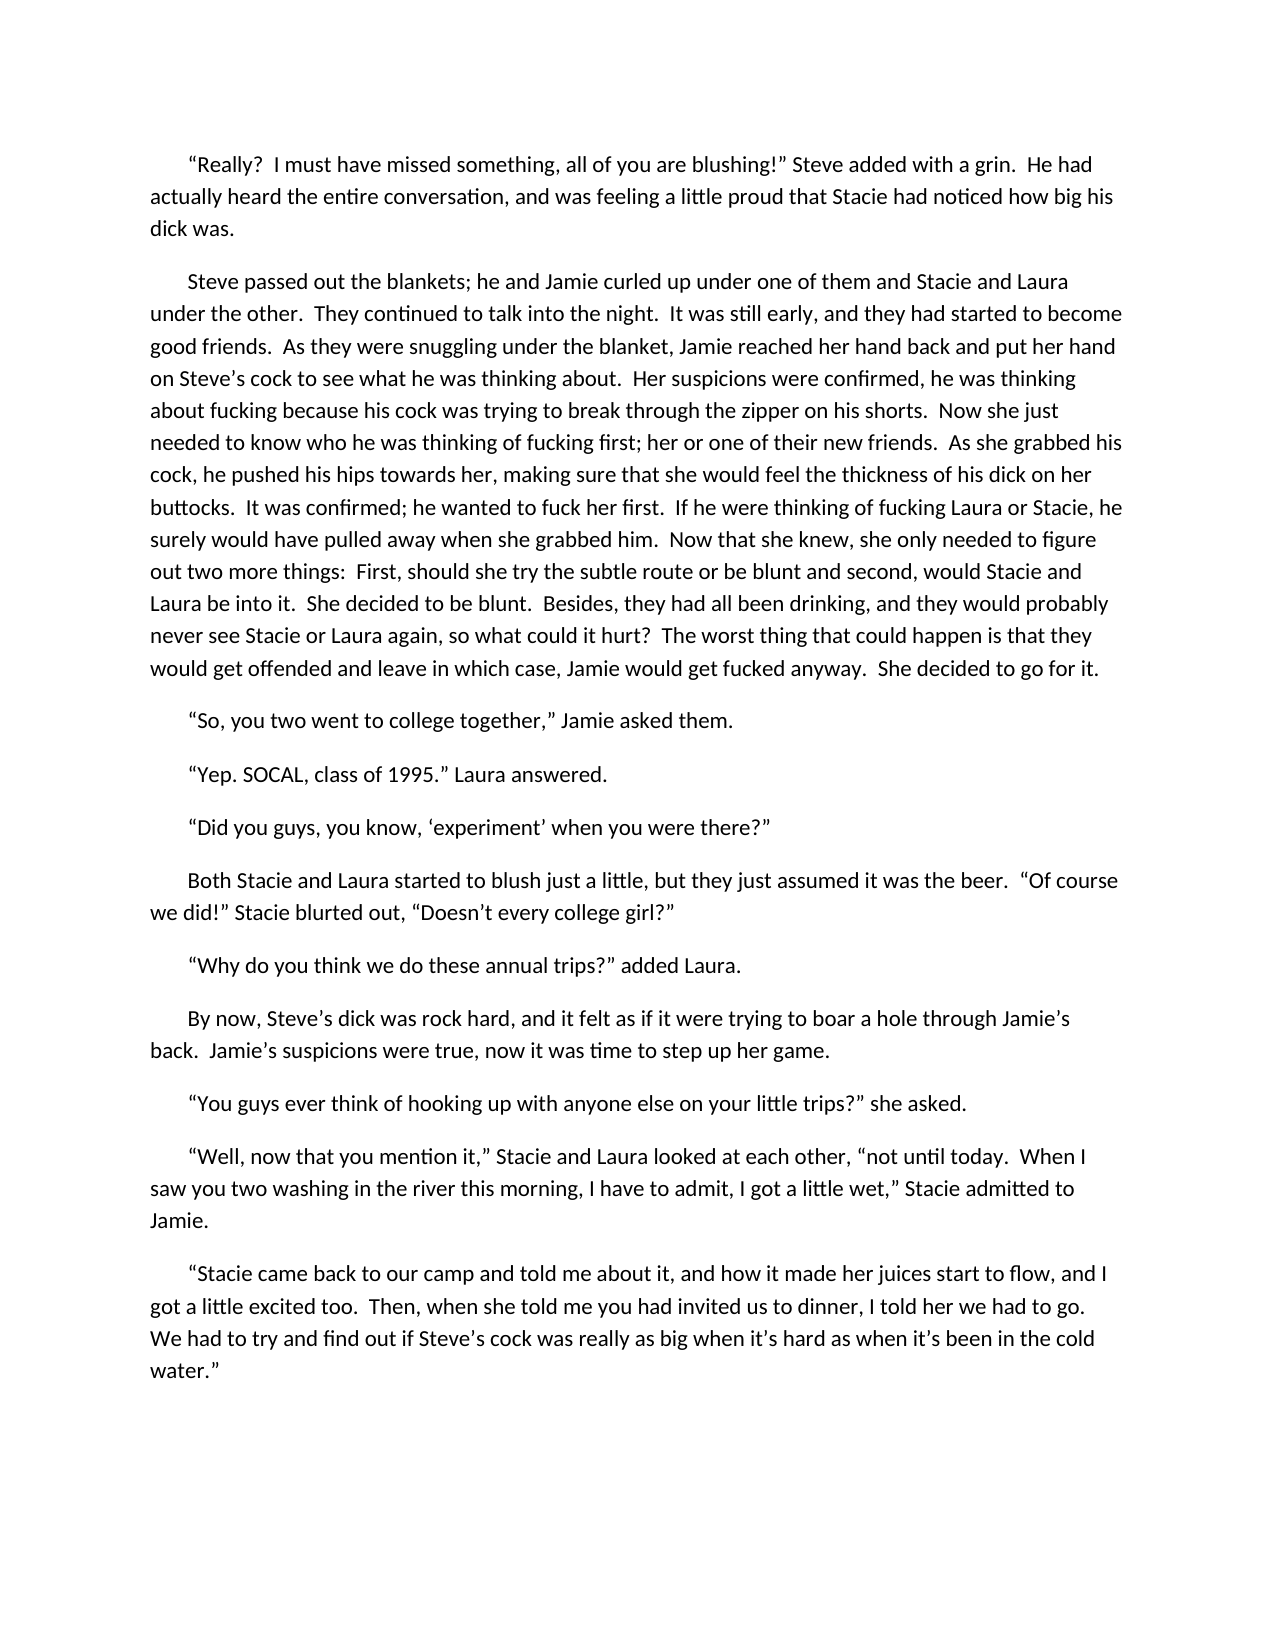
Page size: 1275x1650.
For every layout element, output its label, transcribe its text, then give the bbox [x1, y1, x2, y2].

text Steve passed out the blankets; he and Jamie curled up under one of them and Stacie and Laura under the other. They continued to talk into the night. It was still early, and they had started to become good friends. As they were snuggling under the blanket, Jamie reached her hand back and put her hand on Steve’s cock to see what he was thinking about. Her suspicions were confirmed, he was thinking about fucking because his cock was trying to break through the zipper on his shorts. Now she just needed to know who he was thinking of fucking first; her or one of their new friends. As she grabbed his cock, he pushed his hips towards her, making sure that she would feel the thickness of his dick on her buttocks. It was confirmed; he wanted to fuck her first. If he were thinking of fucking Laura or Stacie, he surely would have pulled away when she grabbed him. Now that she knew, she only needed to figure out two more things: First, should she try the subtle route or be blunt and second, would Stacie and Laura be into it. She decided to be blunt. Besides, they had all been drinking, and they would probably never see Stacie or Laura again, so what could it hurt? The worst thing that could happen is that they would get offended and leave in which case, Jamie would get fucked anyway. She decided to go for it. [150, 267, 1125, 682]
text “Really? I must have missed something, all of you are blushing!” Steve added with a grin. He had actually heard the entire conversation, and was feeling a little proud that Stacie had noticed how big his dick was. [150, 150, 1125, 242]
text By now, Steve’s dick was rock hard, and it felt as if it were trying to boar a hole through Jamie’s back. Jamie’s suspicions were true, now it was time to step up her game. [150, 1004, 1125, 1064]
text “Yep. SOCAL, class of 1995.” Laura answered. [150, 760, 1125, 788]
text “So, you two went to college together,” Jamie asked them. [150, 707, 1125, 735]
text “Well, now that you mention it,” Stacie and Laura looked at each other, “not until today. When I saw you two washing in the river this morning, I have to admit, I got a little wet,” Stacie admitted to Jamie. [150, 1142, 1125, 1234]
text “Did you guys, you know, ‘experiment’ when you were there?” [150, 813, 1125, 841]
text “Stacie came back to our camp and told me about it, and how it made her juices start to flow, and I got a little excited too. Then, when she told me you had invited us to dinner, I told her we had to go. We had to try and find out if Steve’s cock was really as big when it’s hard as when it’s been in the cold water.” [150, 1259, 1125, 1384]
text “Why do you think we do these annual trips?” added Laura. [150, 951, 1125, 979]
text Both Stacie and Laura started to blush just a little, but they just assumed it was the beer. “Of course we did!” Stacie blurted out, “Doesn’t every college girl?” [150, 866, 1125, 926]
text “You guys ever think of hooking up with anyone else on your little trips?” she asked. [150, 1089, 1125, 1117]
